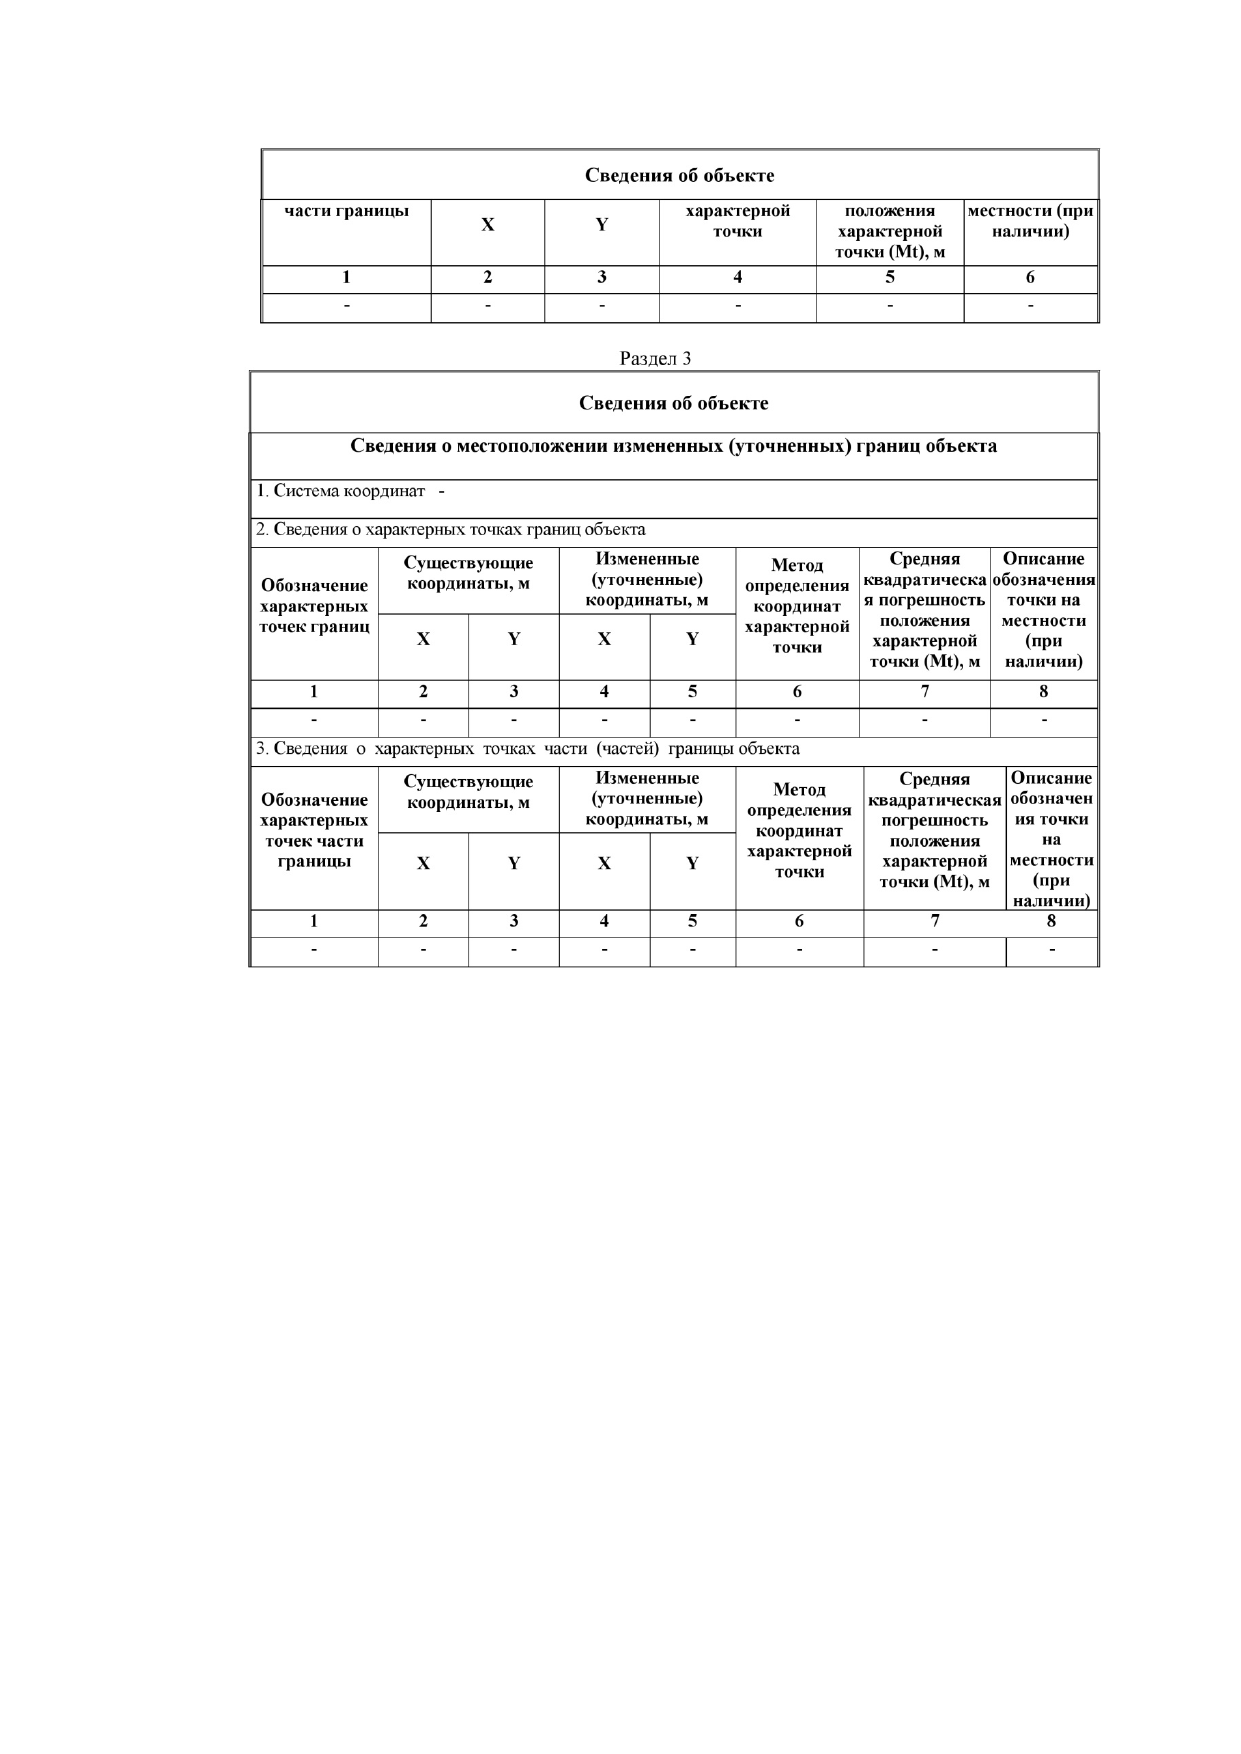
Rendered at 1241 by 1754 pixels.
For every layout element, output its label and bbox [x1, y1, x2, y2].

picture [118, 88, 1122, 1509]
